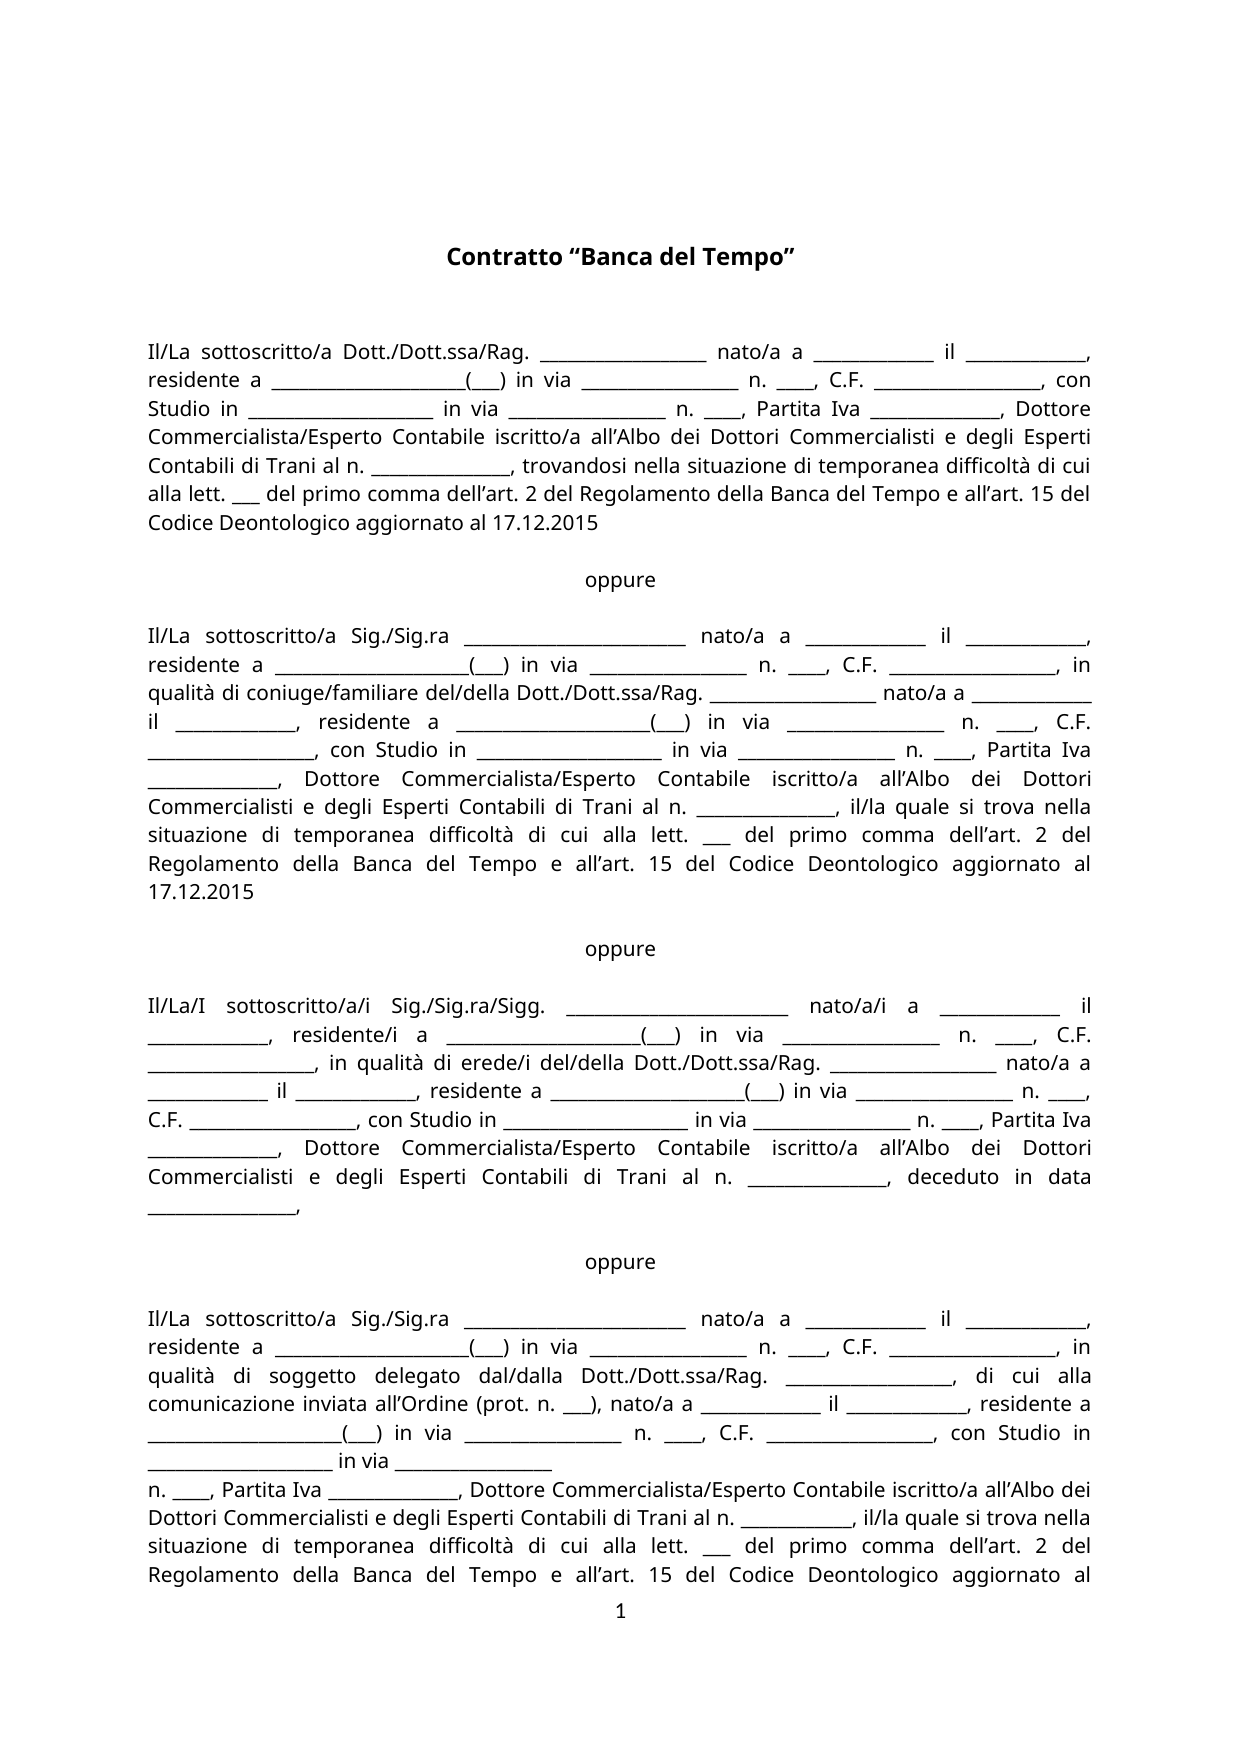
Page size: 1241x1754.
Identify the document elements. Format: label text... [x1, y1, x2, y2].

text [148, 1475, 1093, 1588]
text Il/La sottoscritto/a Sig./Sig.ra ________________________ nato/a a _____________ il _____________, residente a _____________________(___) in via _________________ n. ____, C.F. __________________, in qualità di soggetto delegato dal/dalla Dott./Dott.ssa/Rag. __________________, di cui alla comunicazione inviata all’Ordine (prot. n. ___), nato/a a _____________ il _____________, residente a _____________________(___) in via _________________ n. ____, C.F. __________________, con Studio in ____________________ in via _________________ [148, 1304, 1093, 1475]
text oppure [148, 934, 1093, 963]
text Il/La/I sottoscritto/a/i Sig./Sig.ra/Sigg. ________________________ nato/a/i a _____________ il _____________, residente/i a _____________________(___) in via _________________ n. ____, C.F. __________________, in qualità di erede/i del/della Dott./Dott.ssa/Rag. __________________ nato/a a _____________ il _____________, residente a _____________________(___) in via _________________ n. ____, C.F. __________________, con Studio in ____________________ in via _________________ n. ____, Partita Iva ______________, Dottore Commercialista/Esperto Contabile iscritto/a all’Albo dei Dottori Commercialisti e degli Esperti Contabili di Trani al n. _______________, deceduto in data ________________, [148, 991, 1093, 1219]
text oppure [148, 565, 1093, 593]
text oppure [148, 1247, 1093, 1276]
text Il/La sottoscritto/a Sig./Sig.ra ________________________ nato/a a _____________ il _____________, residente a _____________________(___) in via _________________ n. ____, C.F. __________________, in qualità di coniuge/familiare del/della Dott./Dott.ssa/Rag. __________________ nato/a a _____________ il _____________, residente a _____________________(___) in via _________________ n. ____, C.F. __________________, con Studio in ____________________ in via _________________ n. ____, Partita Iva ______________, Dottore Commercialista/Esperto Contabile iscritto/a all’Albo dei Dottori Commercialisti e degli Esperti Contabili di Trani al n. _______________, il/la quale si trova nella situazione di temporanea difficoltà di cui alla lett. ___ del primo comma dell’art. 2 del Regolamento della Banca del Tempo e all’art. 15 del Codice Deontologico aggiornato al 17.12.2015 [148, 622, 1093, 906]
text Il/La sottoscritto/a Dott./Dott.ssa/Rag. __________________ nato/a a _____________ il _____________, residente a _____________________(___) in via _________________ n. ____, C.F. __________________, con Studio in ____________________ in via _________________ n. ____, Partita Iva ______________, Dottore Commercialista/Esperto Contabile iscritto/a all’Albo dei Dottori Commercialisti e degli Esperti Contabili di Trani al n. _______________, trovandosi nella situazione di temporanea difficoltà di cui alla lett. ___ del primo comma dell’art. 2 del Regolamento della Banca del Tempo e all’art. 15 del Codice Deontologico aggiornato al 17.12.2015 [148, 337, 1093, 536]
text Contratto “Banca del Tempo” [148, 239, 1093, 272]
